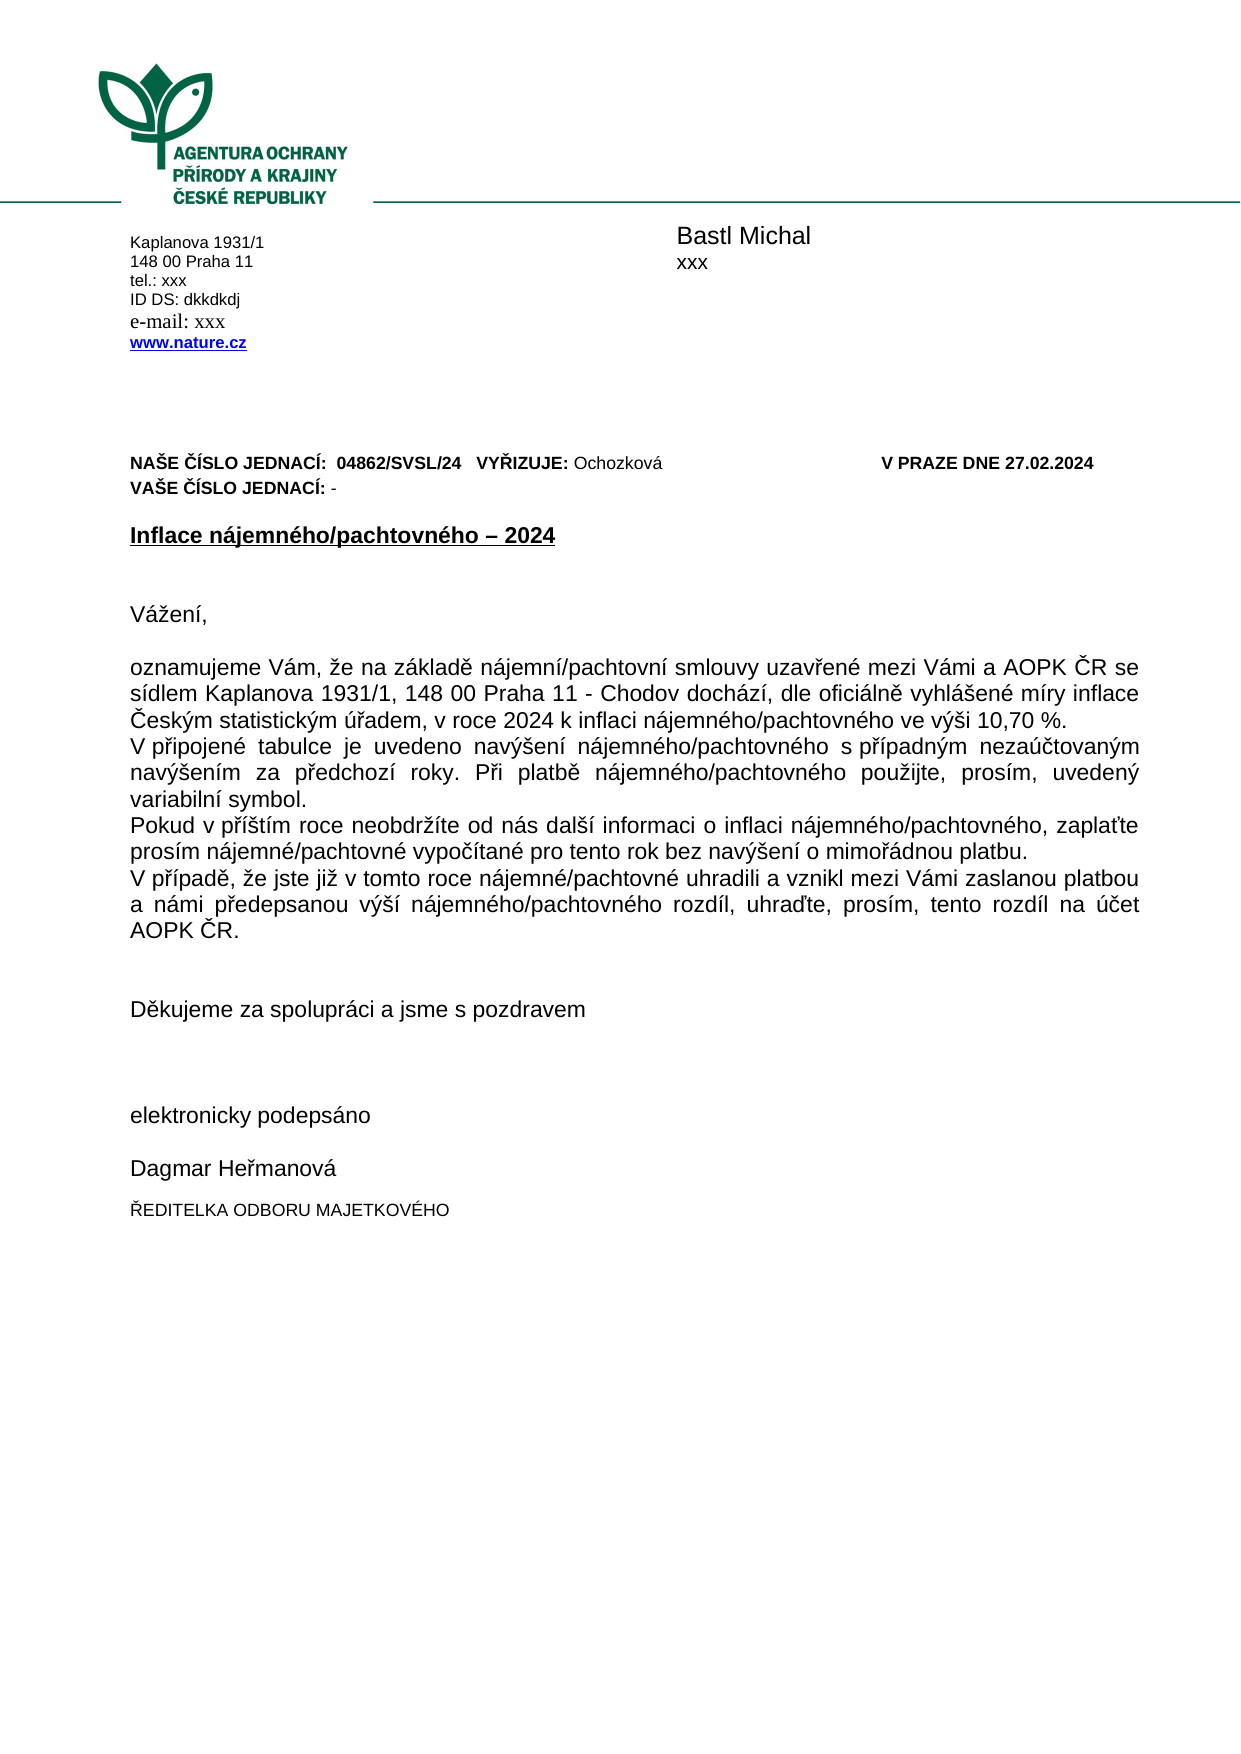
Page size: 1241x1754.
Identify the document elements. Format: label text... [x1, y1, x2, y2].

text Pokud v příštím roce neobdržíte od nás další informaci o inflaci nájemného/pachtovného, zaplaťte prosím nájemné/pachtovné vypočítané pro tento rok bez navýšení o mimořádnou platbu. [130, 812, 1140, 865]
text oznamujeme Vám, že na základě nájemní/pachtovní smlouvy uzavřené mezi Vámi a AOPK ČR se sídlem Kaplanova 1931/1, 148 00 Praha 11 - Chodov dochází, dle oficiálně vyhlášené míry inflace Českým statistickým úřadem, v roce 2024 k inflaci nájemného/pachtovného ve výši 10,70 %. [130, 654, 1140, 733]
text tel.: xxx [130, 271, 1140, 290]
text Dagmar Heřmanová [130, 1154, 1140, 1181]
picture [0, 0, 1241, 209]
text elektronicky podepsáno [130, 1102, 1140, 1128]
text 148 00 Praha 11 [130, 252, 632, 271]
text Bastl Michal [632, 221, 1148, 250]
text V případě, že jste již v tomto roce nájemné/pachtovné uhradili a vznikl mezi Vámi zaslanou platbou a námi předepsanou výší nájemného/pachtovného rozdíl, uhraďte, prosím, tento rozdíl na účet AOPK ČR. [130, 865, 1140, 944]
text www.nature.cz [130, 333, 1140, 352]
text ID DS: dkkdkdj [130, 290, 1140, 309]
text Kaplanova 1931/1 [130, 232, 632, 252]
text xxx [632, 250, 1148, 274]
subtitle VAŠE ČÍSLO JEDNACÍ: - [130, 478, 1140, 498]
text ŘEDITELKA ODBORU MAJETKOVÉHO [130, 1200, 1140, 1221]
text V připojené tabulce je uvedeno navýšení nájemného/pachtovného s případným nezaúčtovaným navýšením za předchozí roky. Při platbě nájemného/pachtovného použijte, prosím, uvedený variabilní symbol. [130, 733, 1140, 812]
text Děkujeme za spolupráci a jsme s pozdravem [130, 996, 1140, 1023]
text Inflace nájemného/pachtovného – 2024 [130, 522, 1140, 548]
subtitle NAŠE ČÍSLO JEDNACÍ: 04862/SVSL/24 VYŘIZUJE: Ochozková V PRAZE DNE 27.02.2024 [130, 453, 1140, 473]
text e-mail: xxx [130, 309, 1140, 333]
text Vážení, [130, 601, 1140, 627]
